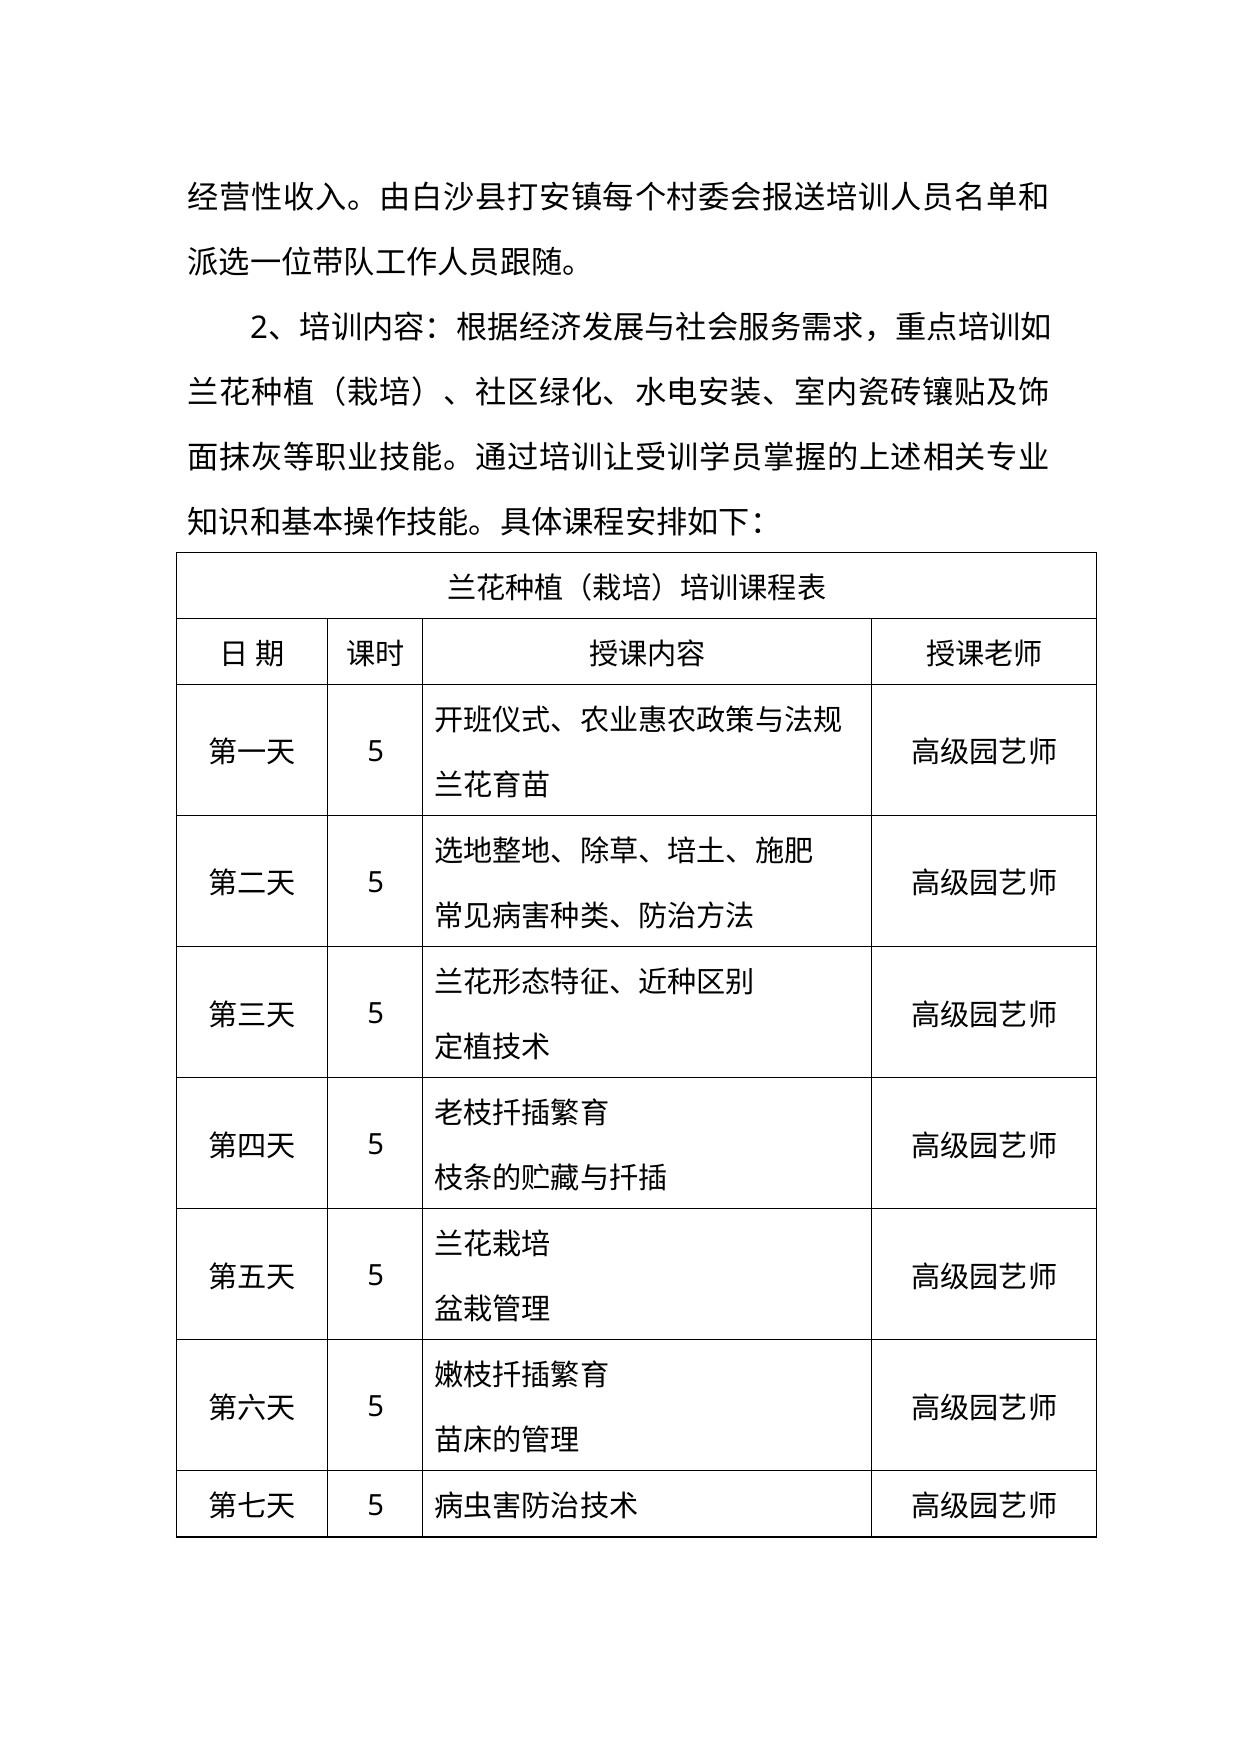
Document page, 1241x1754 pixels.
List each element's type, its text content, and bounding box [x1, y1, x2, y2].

text 2、培训内容：根据经济发展与社会服务需求，重点培训如兰花种植（栽培）、社区绿化、水电安装、室内瓷砖镶贴及饰面抹灰等职业技能。通过培训让受训学员掌握的上述相关专业知识和基本操作技能。具体课程安排如下： [187, 292, 1053, 552]
table_cell 授课老师 [872, 619, 1096, 684]
table_cell 5 [328, 947, 422, 1077]
table_cell 兰花栽培 盆栽管理 [423, 1209, 871, 1339]
table_cell 5 [328, 1209, 422, 1339]
table_cell 高级园艺师 [872, 947, 1096, 1077]
table_cell 第一天 [177, 685, 327, 815]
table_cell 5 [328, 816, 422, 946]
table_cell 开班仪式、农业惠农政策与法规 兰花育苗 [423, 685, 871, 815]
table_cell 高级园艺师 [872, 816, 1096, 946]
table_cell 第二天 [177, 816, 327, 946]
table_cell 5 [328, 1471, 422, 1536]
table_cell 高级园艺师 [872, 1471, 1096, 1536]
table_cell 课时 [328, 619, 422, 684]
table_cell 5 [328, 1078, 422, 1208]
table_cell 高级园艺师 [872, 1340, 1096, 1470]
table_header 兰花种植（栽培）培训课程表 [177, 553, 1096, 618]
table_cell 5 [328, 1340, 422, 1470]
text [187, 162, 1053, 292]
table_cell 高级园艺师 [872, 685, 1096, 815]
table_cell 兰花形态特征、近种区别 定植技术 [423, 947, 871, 1077]
table_cell 第四天 [177, 1078, 327, 1208]
table_cell 选地整地、除草、培土、施肥 常见病害种类、防治方法 [423, 816, 871, 946]
table_cell 日 期 [177, 619, 327, 684]
table_cell 第六天 [177, 1340, 327, 1470]
table_cell 嫩枝扦插繁育 苗床的管理 [423, 1340, 871, 1470]
table_cell 高级园艺师 [872, 1078, 1096, 1208]
table_cell 第五天 [177, 1209, 327, 1339]
table_cell 授课内容 [423, 619, 871, 684]
table_cell 第三天 [177, 947, 327, 1077]
table_cell 老枝扦插繁育 枝条的贮藏与扦插 [423, 1078, 871, 1208]
table_cell 5 [328, 685, 422, 815]
table_cell 高级园艺师 [872, 1209, 1096, 1339]
table_cell 病虫害防治技术 现场指导 [423, 1471, 871, 1536]
table_cell 第七天 [177, 1471, 327, 1536]
